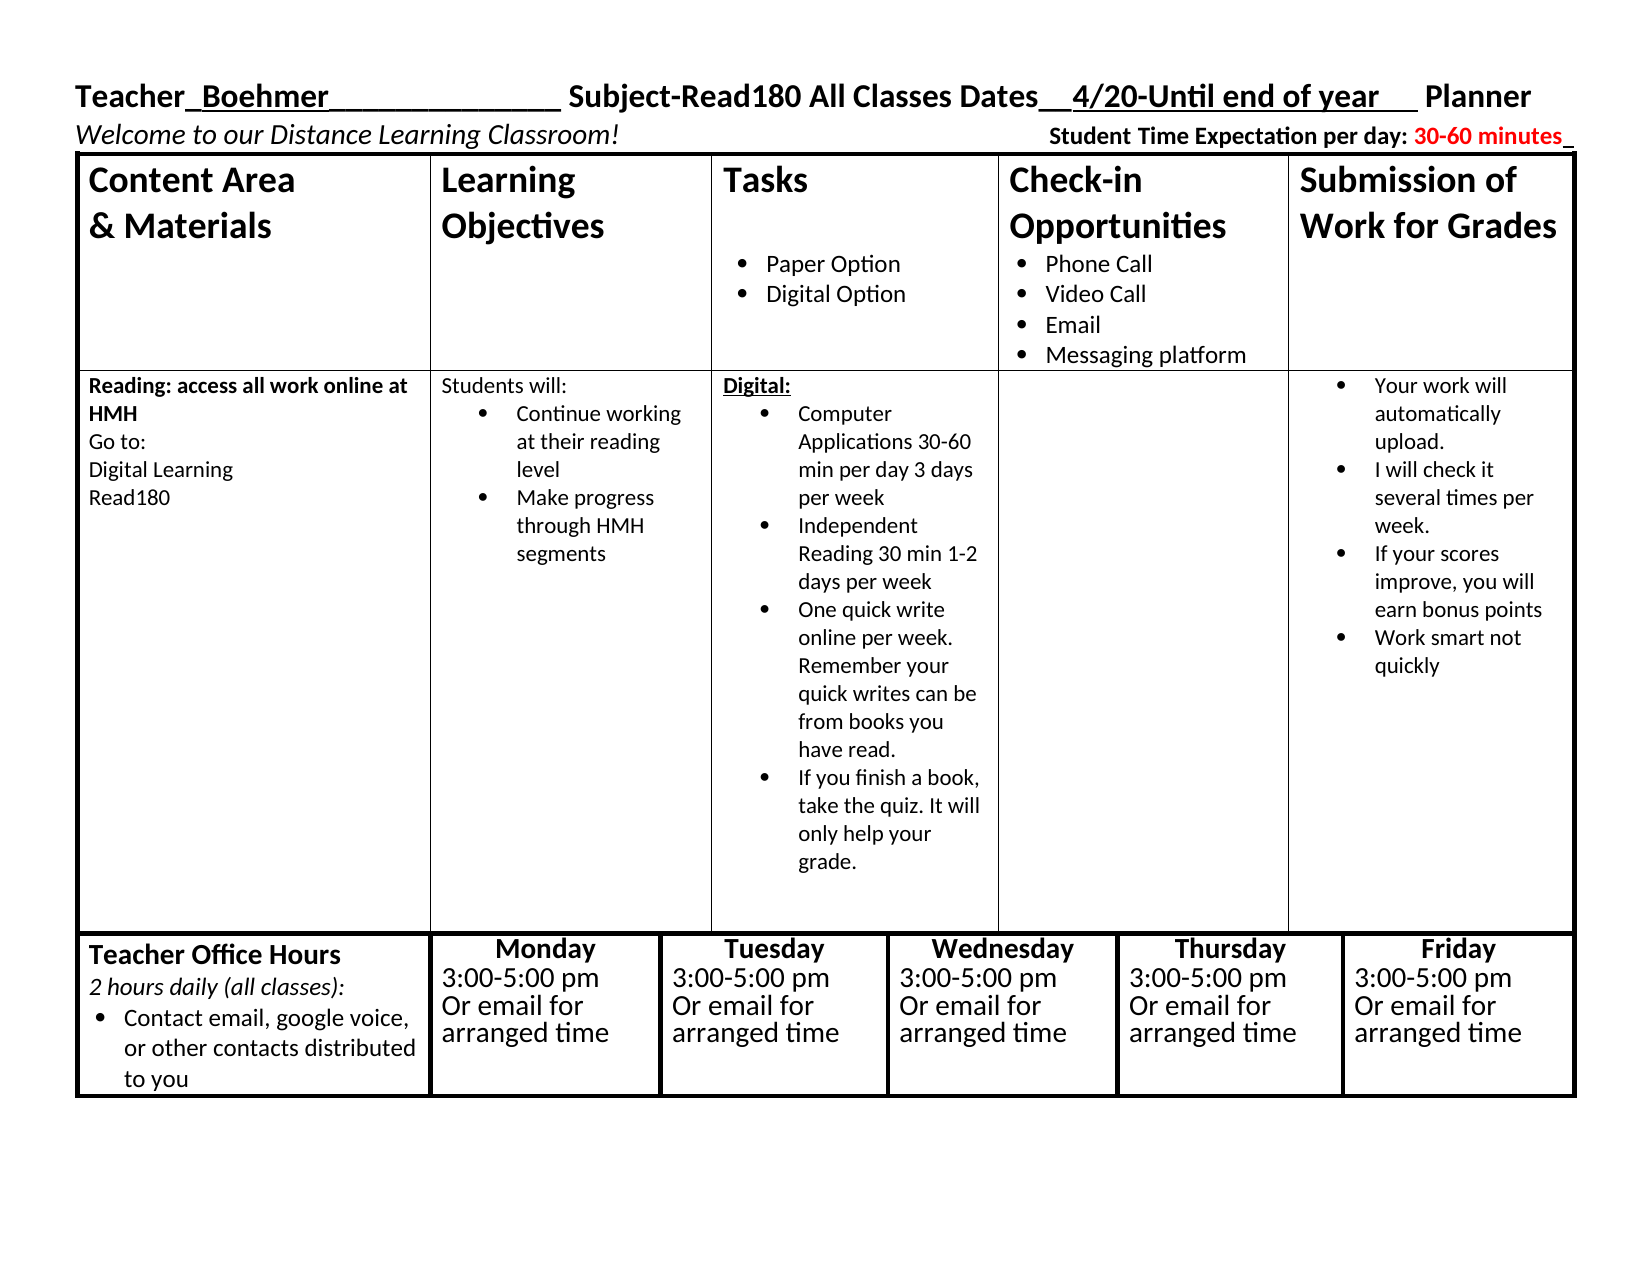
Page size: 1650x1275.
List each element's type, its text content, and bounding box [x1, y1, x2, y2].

text Teacher_Boehmer______________ Subject-Read180 All Classes Dates__4/20-Until end of year Planner Welcome to our Distance Learning Classroom! Student Time Expectation per day: 30-60 minutes [75, 75, 1575, 151]
table_cell Tuesday 3:00-5:00 pm Or email for arranged time [663, 936, 886, 1094]
table_cell Monday 3:00-5:00 pm Or email for arranged time [433, 936, 658, 1094]
table_header Learning Objectives [431, 156, 711, 370]
table_cell [999, 371, 1288, 931]
table_cell Thursday 3:00-5:00 pm Or email for arranged time [1120, 936, 1341, 1094]
table_header Check-in Opportunities Phone Call Video Call Email Messaging platform [999, 156, 1288, 370]
table_cell Reading: access all work online at HMH Go to: Digital Learning Read180 [80, 371, 430, 931]
table_cell Digital: Computer Applications 30-60 min per day 3 days per week Independent Reading 30 min 1-2 days per week One quick write online per week. Remember your quick writes can be from books you have read. If you finish a book, take the quiz. It will only help your grade. [712, 371, 998, 931]
table_cell Teacher Office Hours 2 hours daily (all classes): Contact email, google voice, or other contacts distributed to you [80, 936, 428, 1094]
table_header Content Area & Materials [80, 156, 430, 370]
table_cell Your work will automatically upload. I will check it several times per week. If your scores improve, you will earn bonus points Work smart not quickly [1289, 371, 1572, 931]
table_header Submission of Work for Grades [1289, 156, 1572, 370]
table_cell Students will: Continue working at their reading level Make progress through HMH segments [431, 371, 711, 931]
table_cell Wednesday 3:00-5:00 pm Or email for arranged time [890, 936, 1115, 1094]
table_cell Friday 3:00-5:00 pm Or email for arranged time [1345, 936, 1572, 1094]
table_header Tasks Paper Option Digital Option [712, 156, 998, 370]
